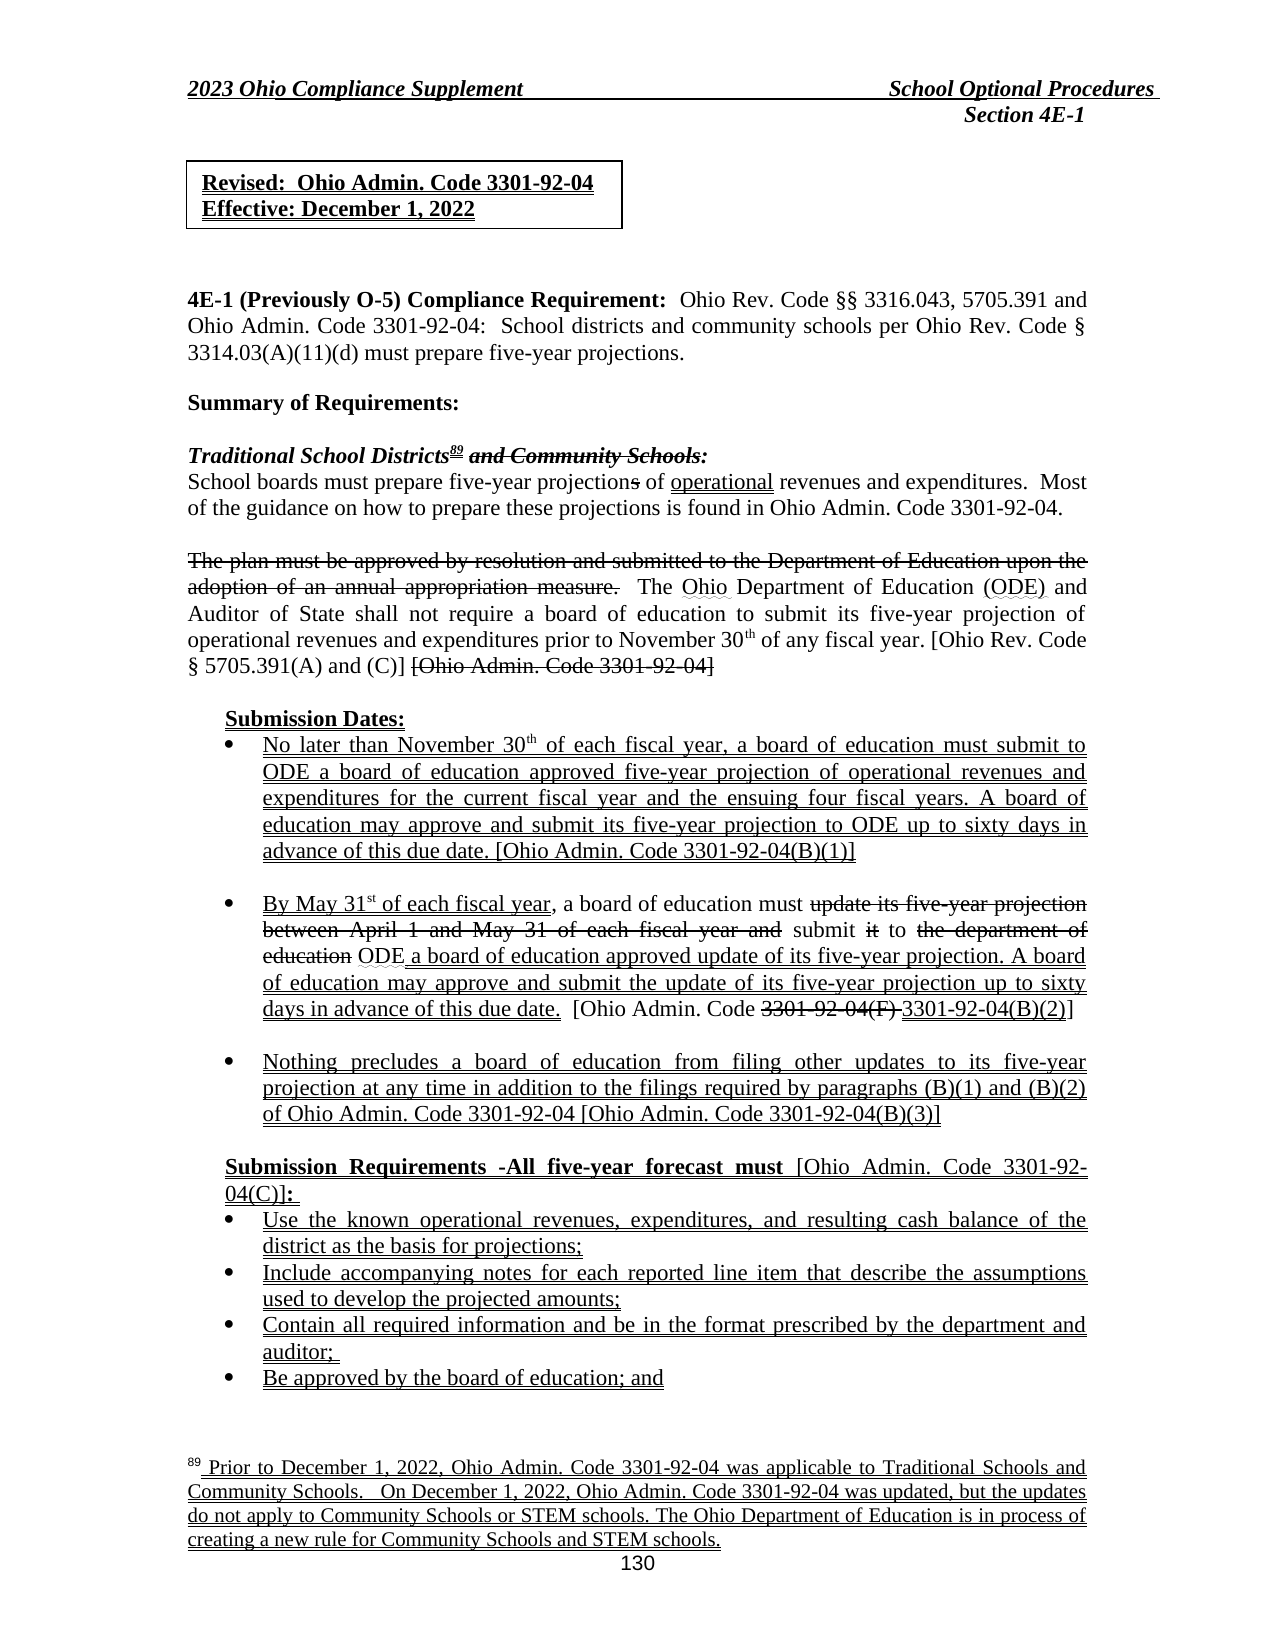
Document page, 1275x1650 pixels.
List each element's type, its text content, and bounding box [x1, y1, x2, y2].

list Contain all required information and be in the format prescribed by the department and auditor; [225, 1311, 1087, 1364]
list Nothing precludes a board of education from filing other updates to its five-year projection at any time in addition to the filings required by paragraphs (B)(1) and (B)(2) of Ohio Admin. Code 3301-92-04 [Ohio Admin. Code 3301-92-04(B)(3)] [225, 1048, 1087, 1127]
text School boards must prepare five-year projections of operational revenues and expenditures. Most of the guidance on how to prepare these projections is found in Ohio Admin. Code 3301-92-04. [187, 468, 1087, 521]
list Include accompanying notes for each reported line item that describe the assumptions used to develop the projected amounts; [225, 1259, 1087, 1311]
text Submission Dates: [187, 705, 1087, 732]
list Use the known operational revenues, expenditures, and resulting cash balance of the district as the basis for projections; [225, 1206, 1087, 1259]
list Be approved by the board of education; and [225, 1364, 1087, 1390]
text The plan must be approved by resolution and submitted to the Department of Education upon the adoption of an annual appropriation measure. The Ohio Department of Education (ODE) and Auditor of State shall not require a board of education to submit its five-year projection of operational revenues and expenditures prior to November 30th of any fiscal year. [Ohio Rev. Code § 5705.391(A) and (C)] [Ohio Admin. Code 3301-92-04] [187, 562, 1087, 679]
list Submission Requirements -All five-year forecast must [Ohio Admin. Code 3301-92-04(C)]: [225, 1153, 1087, 1176]
text Summary of Requirements: [187, 389, 1087, 415]
list No later than November 30th of each fiscal year, a board of education must submit to ODE a board of education approved five-year projection of operational revenues and expenditures for the current fiscal year and the ensuing four fiscal years. A board of education may approve and submit its five-year projection to ODE up to sixty days in advance of this due date. [Ohio Admin. Code 3301-92-04(B)(1)] [225, 732, 1087, 863]
subtitle 4E-1 (Previously O-5) Compliance Requirement: Ohio Rev. Code §§ 3316.043, 5705.391 and Ohio Admin. Code 3301-92-04: School districts and community schools per Ohio Rev. Code § 3314.03(A)(11)(d) must prepare five-year projections. [187, 286, 1087, 365]
list Submission Requirements -All five-year forecast must [Ohio Admin. Code 3301-92-04(C)]: [225, 1179, 1087, 1206]
text Traditional School Districts and Community Schools: [187, 442, 1087, 468]
list By May 31st of each fiscal year, a board of education must update its five-year projection between April 1 and May 31 of each fiscal year and submit it to the department of education ODE a board of education approved update of its five-year projection. A board of education may approve and submit the update of its five-year projection up to sixty days in advance of this due date. [Ohio Admin. Code 3301-92-04(F) 3301-92-04(B)(2)] [225, 890, 1087, 1021]
